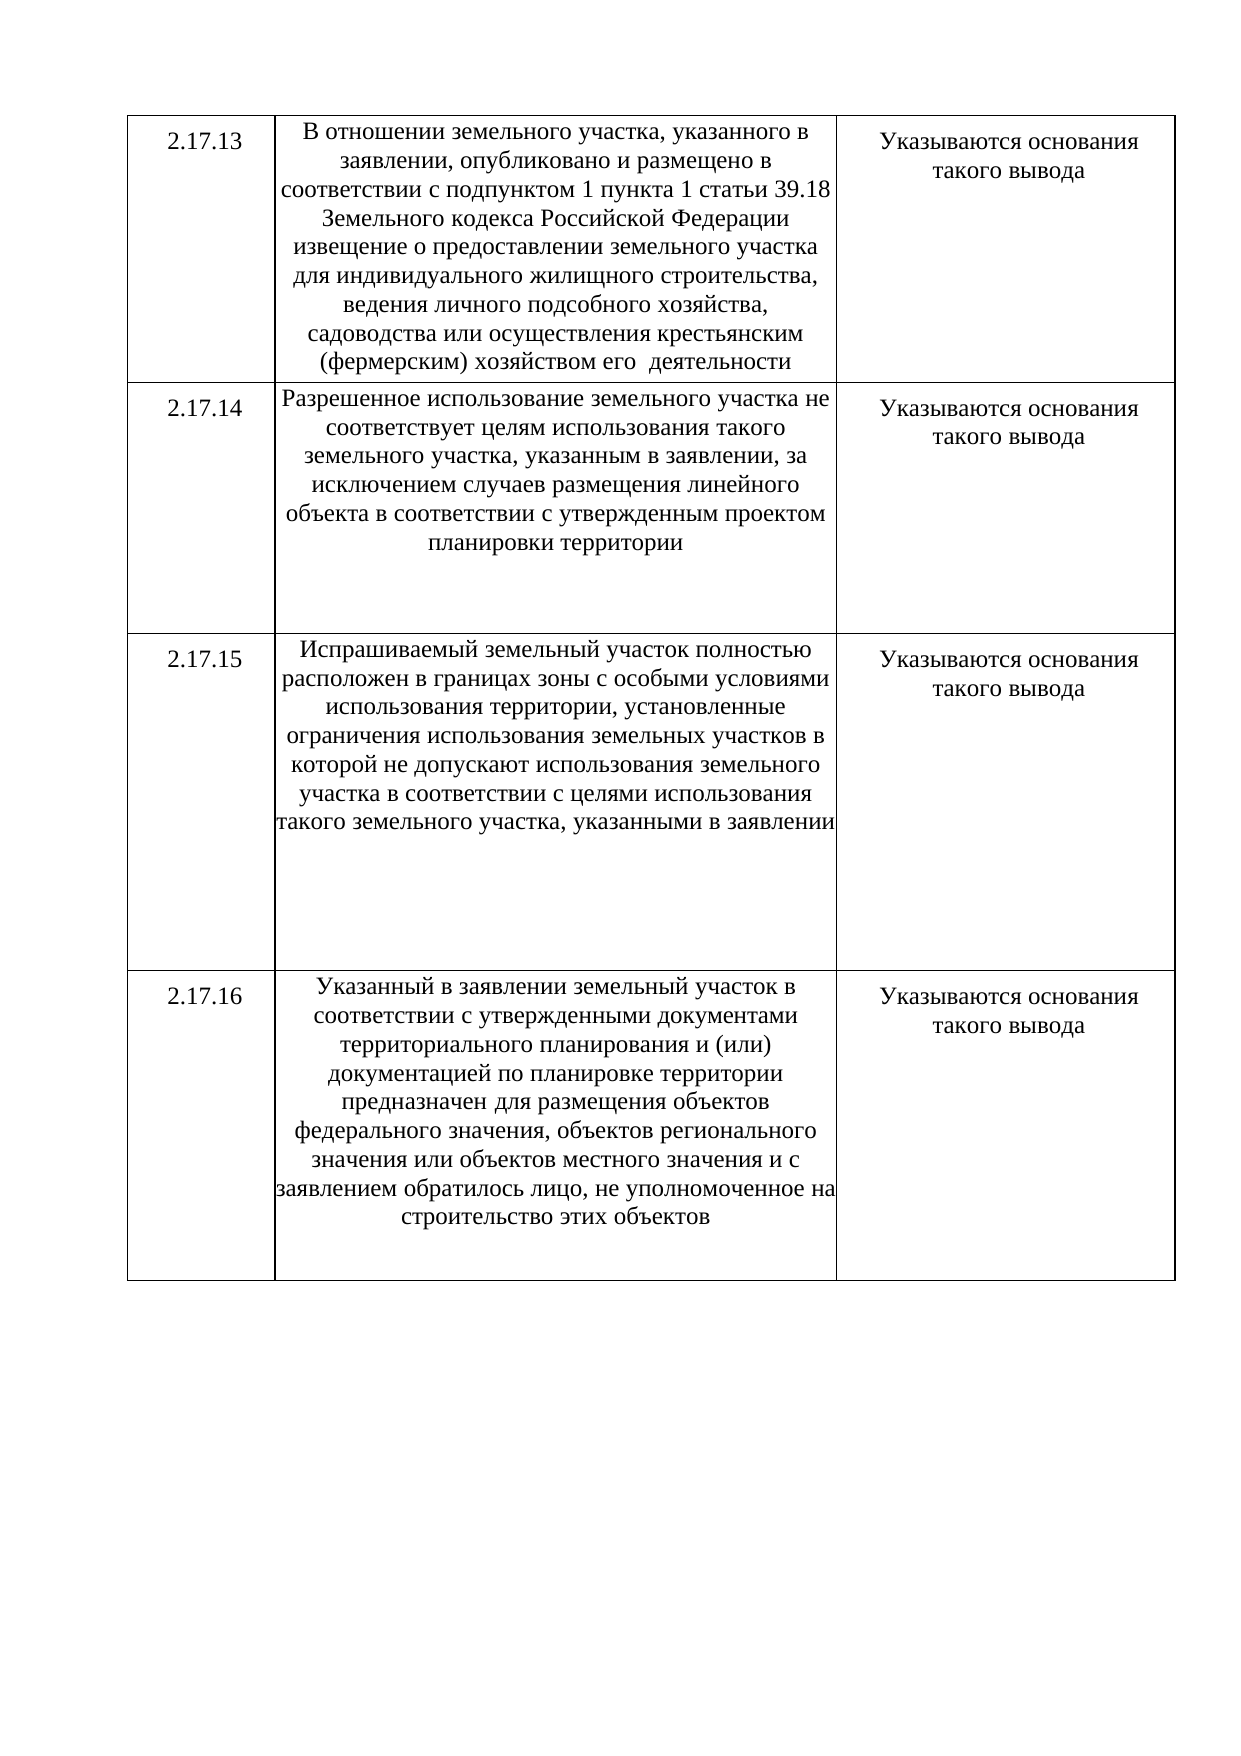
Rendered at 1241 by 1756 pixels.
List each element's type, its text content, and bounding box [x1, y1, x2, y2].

table_cell Указываются основания такого вывода [837, 634, 1174, 970]
table_header 2.17.13 [128, 116, 274, 382]
table_cell Указанный в заявлении земельный участок в соответствии с утвержденными документами территориального планирования и (или) документацией по планировке территории предназначен для размещения объектов федерального значения, объектов регионального значения или объектов местного значения и с заявлением обратилось лицо, не уполномоченное на строительство этих объектов [276, 971, 836, 1280]
table_header В отношении земельного участка, указанного в заявлении, опубликовано и размещено в соответствии с подпунктом 1 пункта 1 статьи 39.18 Земельного кодекса Российской Федерации извещение о предоставлении земельного участка для индивидуального жилищного строительства, ведения личного подсобного хозяйства, садоводства или осуществления крестьянским (фермерским) хозяйством его деятельности [276, 116, 836, 382]
table_cell 2.17.16 [128, 971, 274, 1280]
table_cell 2.17.14 [128, 383, 274, 633]
table_cell Указываются основания такого вывода [837, 971, 1174, 1280]
table_cell 2.17.15 [128, 634, 274, 970]
table_header Указываются основания такого вывода [837, 116, 1174, 382]
table_cell Разрешенное использование земельного участка не соответствует целям использования такого земельного участка, указанным в заявлении, за исключением случаев размещения линейного объекта в соответствии с утвержденным проектом планировки территории [276, 383, 836, 633]
table_cell Испрашиваемый земельный участок полностью расположен в границах зоны с особыми условиями использования территории, установленные ограничения использования земельных участков в которой не допускают использования земельного участка в соответствии с целями использования такого земельного участка, указанными в заявлении [276, 634, 836, 970]
table_cell Указываются основания такого вывода [837, 383, 1174, 633]
